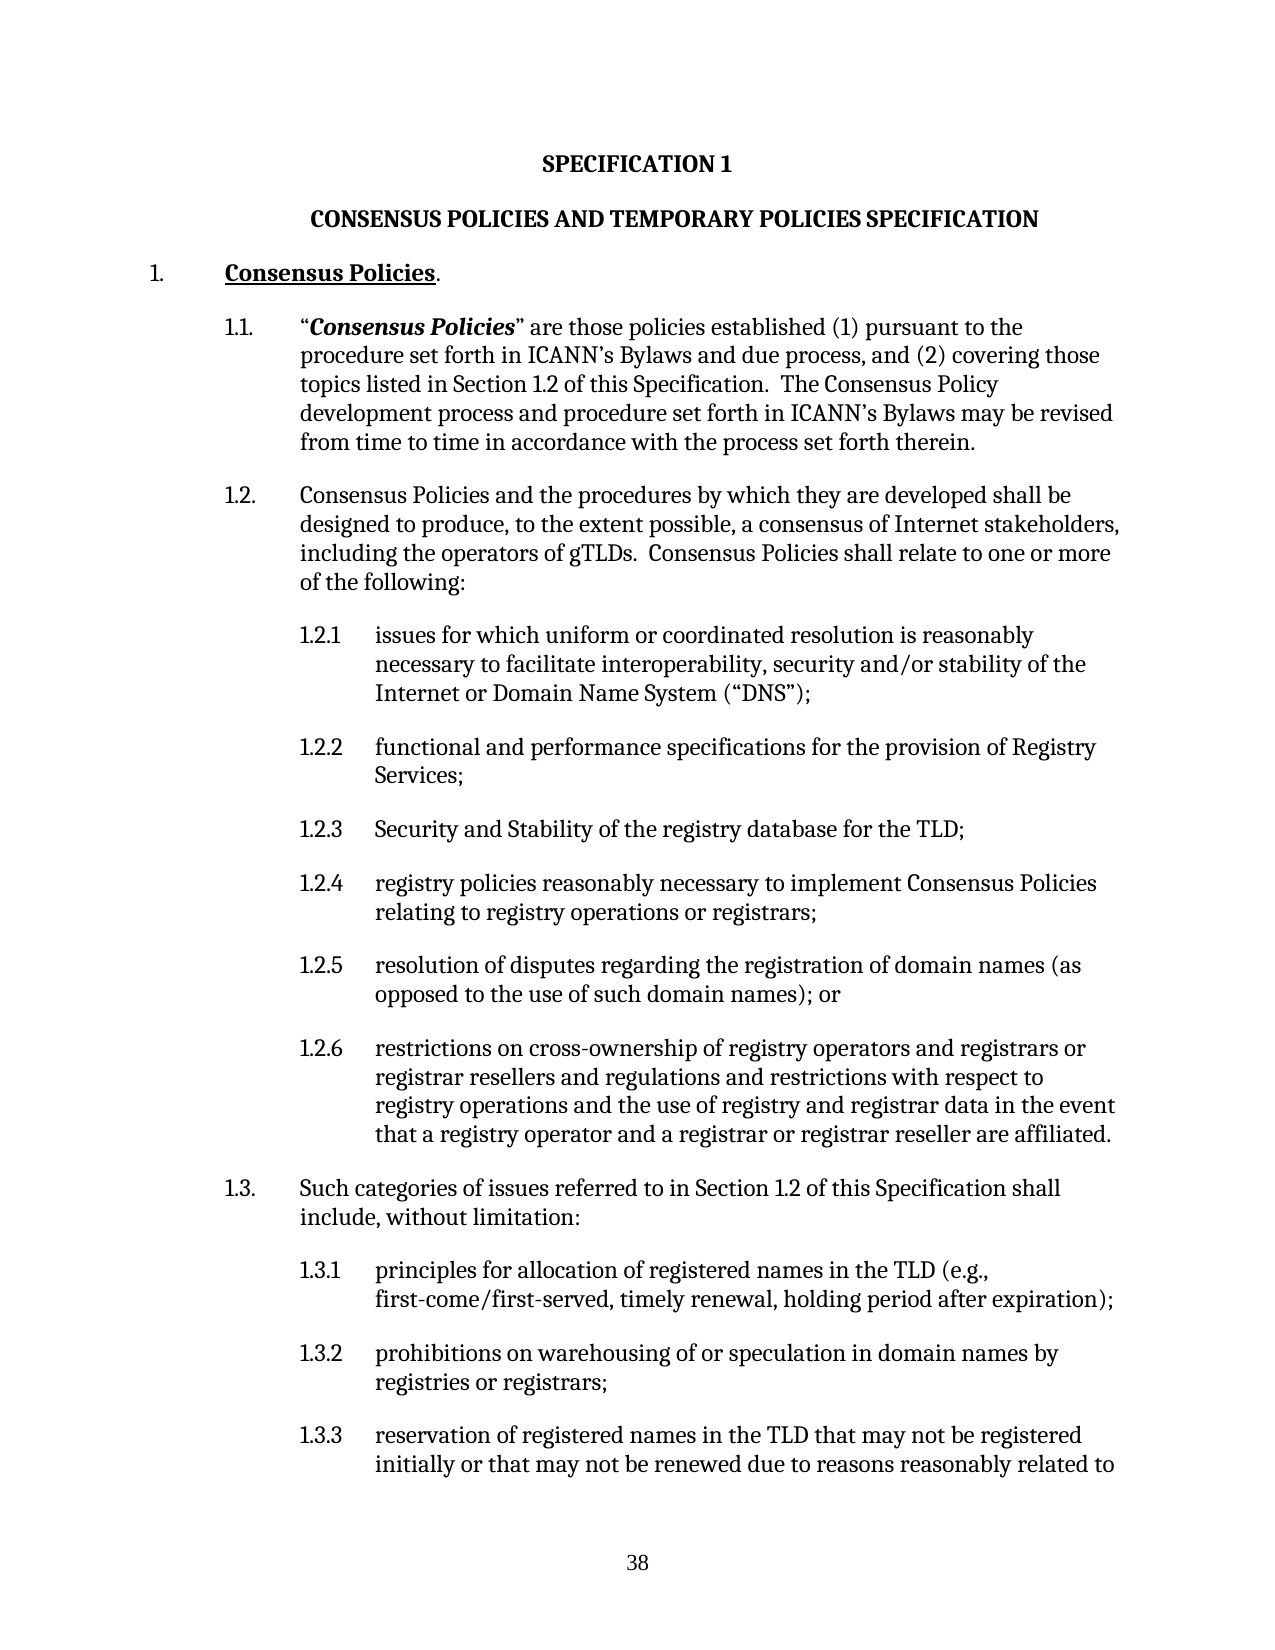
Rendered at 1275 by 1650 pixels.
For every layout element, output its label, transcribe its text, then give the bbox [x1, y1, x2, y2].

text registry policies reasonably necessary to implement Consensus Policies relating to registry operations or registrars; [300, 869, 1125, 926]
text principles for allocation of registered names in the TLD (e.g., first-come/first-served, timely renewal, holding period after expiration); [300, 1256, 1125, 1314]
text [300, 1421, 1125, 1479]
text “Consensus Policies” are those policies established (1) pursuant to the procedure set forth in ICANN’s Bylaws and due process, and (2) covering those topics listed in Section 1.2 of this Specification. The Consensus Policy development process and procedure set forth in ICANN’s Bylaws may be revised from time to time in accordance with the process set forth therein. [225, 313, 1125, 456]
text Such categories of issues referred to in Section 1.2 of this Specification shall include, without limitation: [225, 1174, 1125, 1231]
text Consensus Policies and the procedures by which they are developed shall be designed to produce, to the extent possible, a consensus of Internet stakeholders, including the operators of gTLDs. Consensus Policies shall relate to one or more of the following: [225, 481, 1125, 596]
text CONSENSUS POLICIES AND TEMPORARY POLICIES SPECIFICATION [150, 205, 1125, 234]
text resolution of disputes regarding the registration of domain names (as opposed to the use of such domain names); or [300, 951, 1125, 1009]
text functional and performance specifications for the provision of Registry Services; [300, 733, 1125, 790]
text restrictions on cross-ownership of registry operators and registrars or registrar resellers and regulations and restrictions with respect to registry operations and the use of registry and registrar data in the event that a registry operator and a registrar or registrar reseller are affiliated. [300, 1034, 1125, 1149]
text prohibitions on warehousing of or speculation in domain names by registries or registrars; [300, 1339, 1125, 1396]
text Consensus Policies. [150, 259, 1125, 288]
text issues for which uniform or coordinated resolution is reasonably necessary to facilitate interoperability, security and/or stability of the Internet or Domain Name System (“DNS”); [300, 621, 1125, 708]
text Security and Stability of the registry database for the TLD; [300, 815, 1125, 844]
